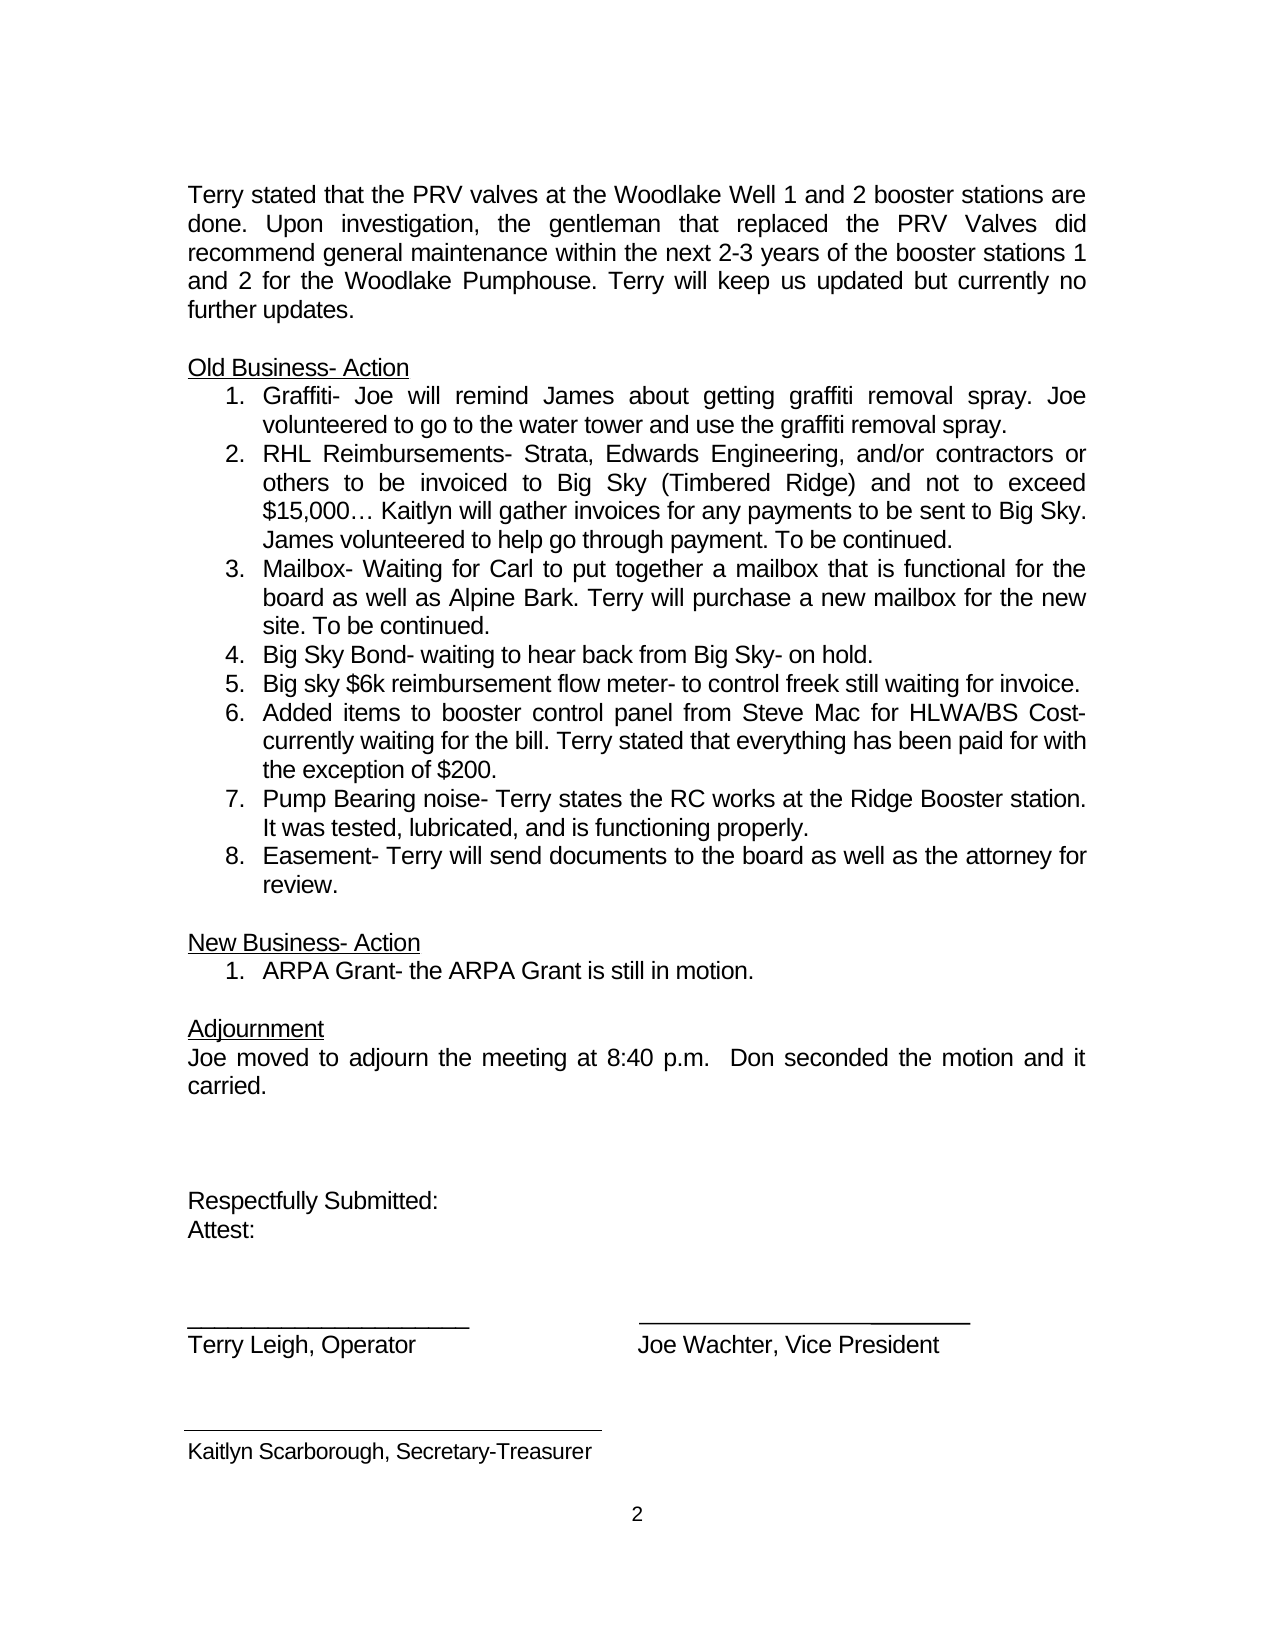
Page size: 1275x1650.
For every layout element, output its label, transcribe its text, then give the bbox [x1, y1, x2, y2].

text New Business- Action [187, 927, 1087, 956]
text Terry Leigh, Operator Joe Wachter, Vice President [187, 1330, 1087, 1359]
text Attest: [187, 1215, 1087, 1244]
text Old Business- Action [187, 352, 1087, 381]
text Adjournment [187, 1014, 1087, 1042]
list Graffiti- Joe will remind James about getting graffiti removal spray. Joe volunteered to go to the water tower and use the graffiti removal spray. [225, 381, 1087, 439]
list Mailbox- Waiting for Carl to put together a mailbox that is functional for the board as well as Alpine Bark. Terry will purchase a new mailbox for the new site. To be continued. [225, 554, 1087, 640]
text Joe moved to adjourn the meeting at 8:40 p.m. Don seconded the motion and it carried. [187, 1042, 1087, 1100]
list Easement- Terry will send documents to the board as well as the attorney for review. [225, 841, 1087, 899]
list Big sky $6k reimbursement flow meter- to control freek still waiting for invoice. [225, 669, 1087, 697]
list Added items to booster control panel from Steve Mac for HLWA/BS Cost- currently waiting for the bill. Terry stated that everything has been paid for with the exception of $200. [225, 697, 1087, 784]
list ARPA Grant- the ARPA Grant is still in motion. [225, 956, 1087, 985]
text Kaitlyn Scarborough, Secretary-Treasurer [187, 1438, 1087, 1464]
text Terry stated that the PRV valves at the Woodlake Well 1 and 2 booster stations are done. Upon investigation, the gentleman that replaced the PRV Valves did recommend general maintenance within the next 2-3 years of the booster stations 1 and 2 for the Woodlake Pumphouse. Terry will keep us updated but currently no further updates. [187, 180, 1087, 324]
list Big Sky Bond- waiting to hear back from Big Sky- on hold. [225, 640, 1087, 669]
list RHL Reimbursements- Strata, Edwards Engineering, and/or contractors or others to be invoiced to Big Sky (Timbered Ridge) and not to exceed $15,000… Kaitlyn will gather invoices for any payments to be sent to Big Sky. James volunteered to help go through payment. To be continued. [225, 439, 1087, 554]
list Pump Bearing noise- Terry states the RC works at the Ridge Booster station. It was tested, lubricated, and is functioning properly. [225, 784, 1087, 841]
text _____________________ [187, 1301, 1087, 1330]
text Respectfully Submitted: [187, 1186, 1087, 1215]
